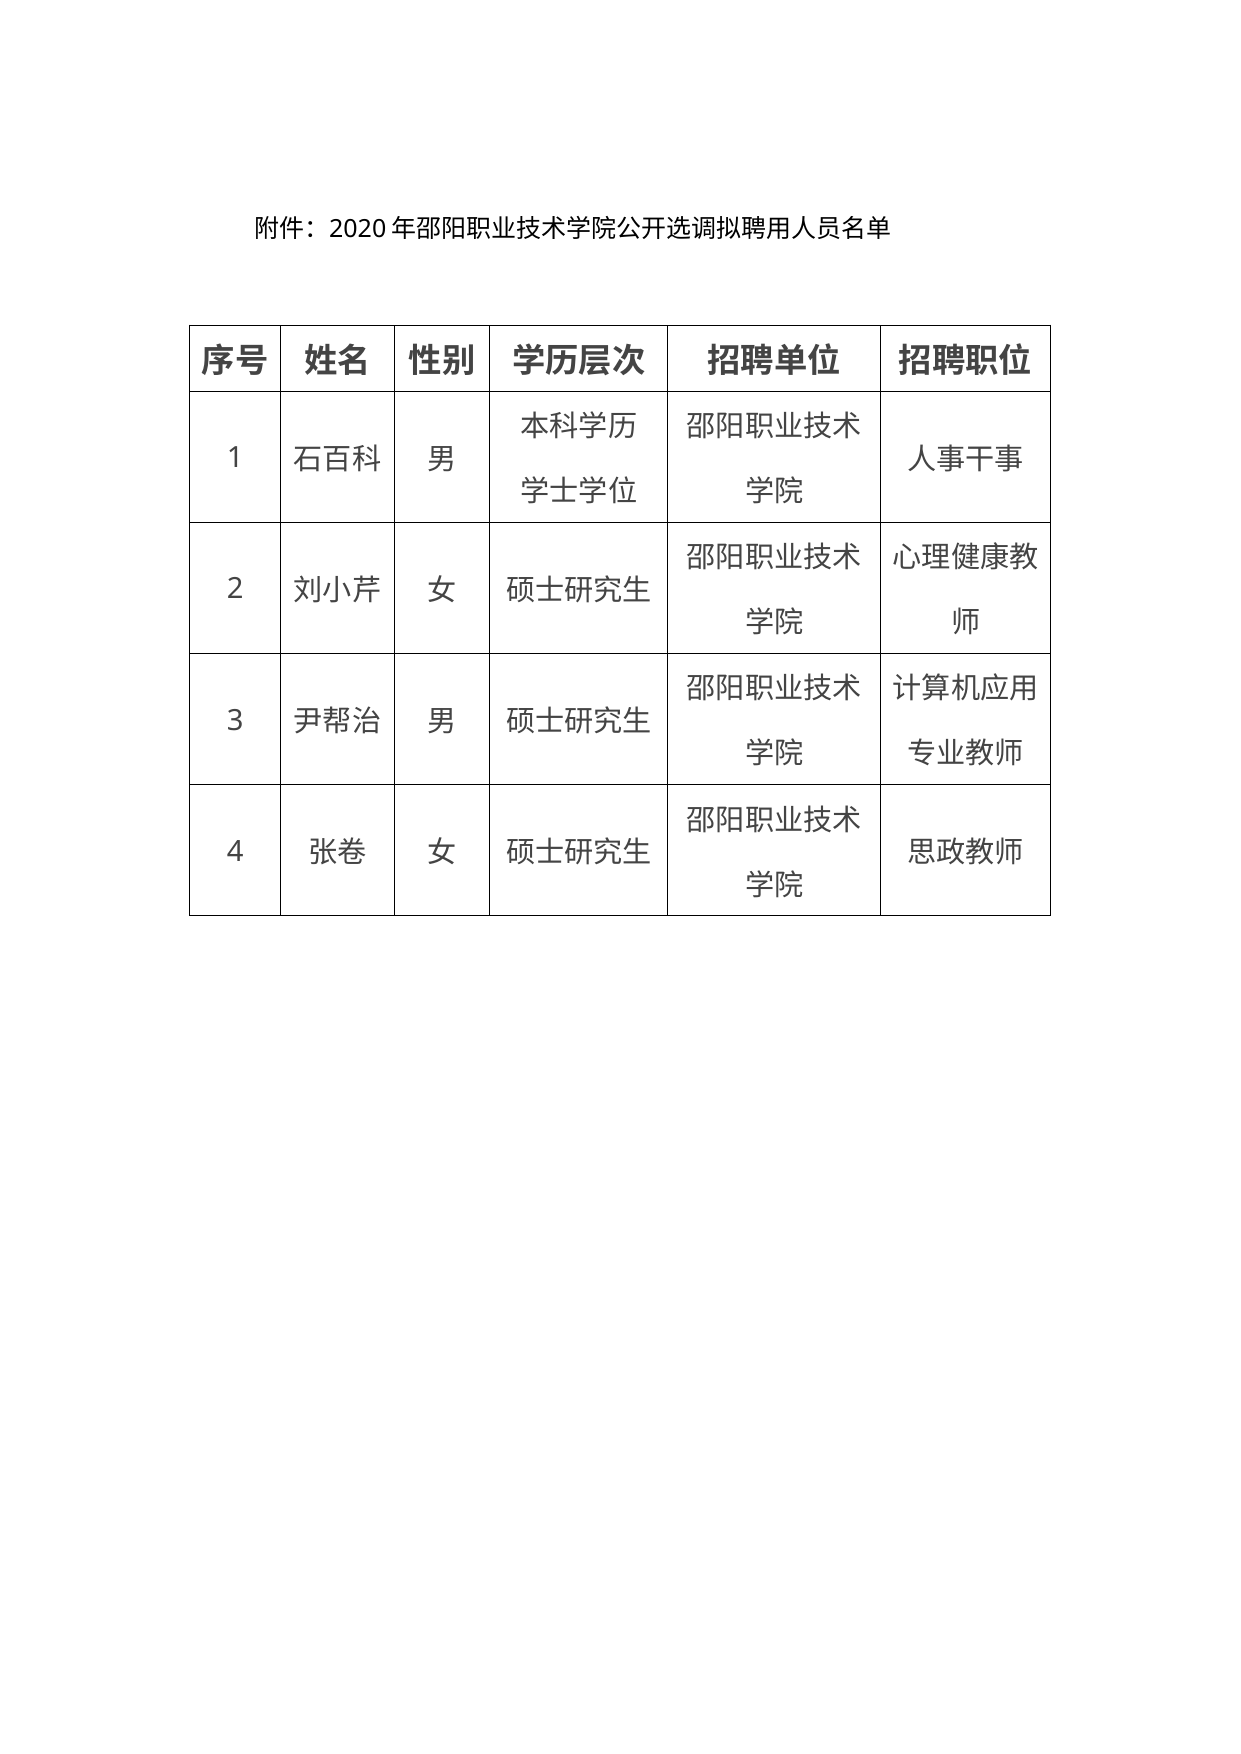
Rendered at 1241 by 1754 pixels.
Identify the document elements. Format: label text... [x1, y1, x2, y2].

table_cell 本科学历 学士学位 [490, 392, 667, 522]
table_cell 硕士研究生 [490, 523, 667, 653]
table_cell 硕士研究生 [490, 785, 667, 915]
table_cell 2 [190, 523, 280, 653]
text 附件：2020年邵阳职业技术学院公开选调拟聘用人员名单 [254, 194, 1053, 259]
table_cell 硕士研究生 [490, 654, 667, 784]
table_cell 女 [395, 785, 489, 915]
table_cell 人事干事 [881, 392, 1050, 522]
table_header 性别 [395, 326, 489, 391]
table_cell 石百科 [281, 392, 394, 522]
table_cell 邵阳职业技术学院 [668, 785, 880, 915]
table_cell 思政教师 [881, 785, 1050, 915]
table_header 招聘职位 [881, 326, 1050, 391]
table_cell 邵阳职业技术学院 [668, 523, 880, 653]
table_cell 女 [395, 523, 489, 653]
table_cell 尹帮治 [281, 654, 394, 784]
table_cell 4 [190, 785, 280, 915]
table_cell 计算机应用专业教师 [881, 654, 1050, 784]
table_cell 心理健康教师 [881, 523, 1050, 653]
table_cell 邵阳职业技术学院 [668, 392, 880, 522]
table_header 序号 [190, 326, 280, 391]
table_header 学历层次 [490, 326, 667, 391]
table_cell 张卷 [281, 785, 394, 915]
table_cell 男 [395, 654, 489, 784]
table_cell 3 [190, 654, 280, 784]
table_header 招聘单位 [668, 326, 880, 391]
table_cell 1 [190, 392, 280, 522]
table_cell 男 [395, 392, 489, 522]
table_cell 邵阳职业技术学院 [668, 654, 880, 784]
table_header 姓名 [281, 326, 394, 391]
table_cell 刘小芹 [281, 523, 394, 653]
